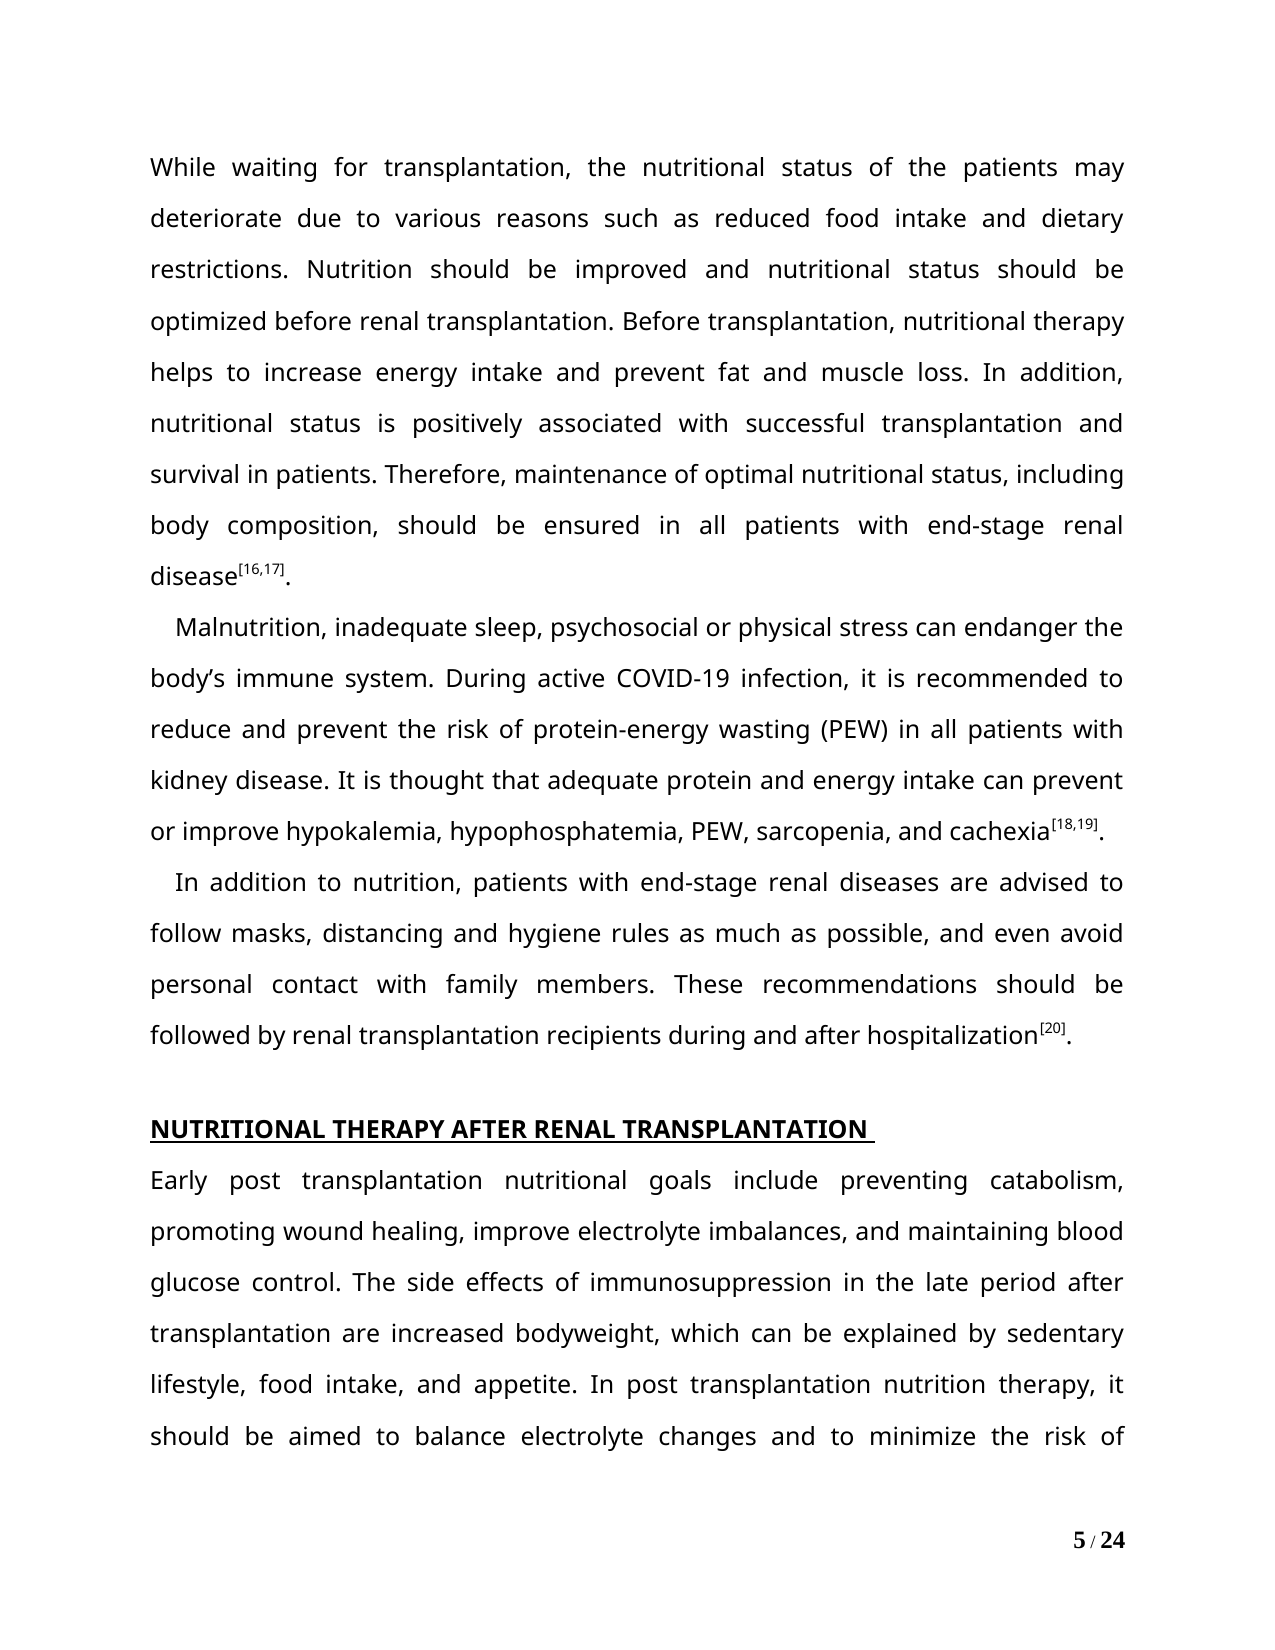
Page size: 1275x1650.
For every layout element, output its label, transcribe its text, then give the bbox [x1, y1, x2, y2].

text While waiting for transplantation, the nutritional status of the patients may deteriorate due to various reasons such as reduced food intake and dietary restrictions. Nutrition should be improved and nutritional status should be optimized before renal transplantation. Before transplantation, nutritional therapy helps to increase energy intake and prevent fat and muscle loss. In addition, nutritional status is positively associated with successful transplantation and survival in patients. Therefore, maintenance of optimal nutritional status, including body composition, should be ensured in all patients with end-stage renal disease[16,17]. [150, 150, 1125, 592]
text Malnutrition, inadequate sleep, psychosocial or physical stress can endanger the body’s immune system. During active COVID-19 infection, it is recommended to reduce and prevent the risk of protein-energy wasting (PEW) in all patients with kidney disease. It is thought that adequate protein and energy intake can prevent or improve hypokalemia, hypophosphatemia, PEW, sarcopenia, and cachexia[18,19]. [150, 609, 1125, 848]
text NUTRITIONAL THERAPY AFTER RENAL TRANSPLANTATION [150, 1112, 1125, 1146]
text In addition to nutrition, patients with end-stage renal diseases are advised to follow masks, distancing and hygiene rules as much as possible, and even avoid personal contact with family members. These recommendations should be followed by renal transplantation recipients during and after hospitalization[20]. [150, 864, 1125, 1052]
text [150, 1163, 1125, 1452]
